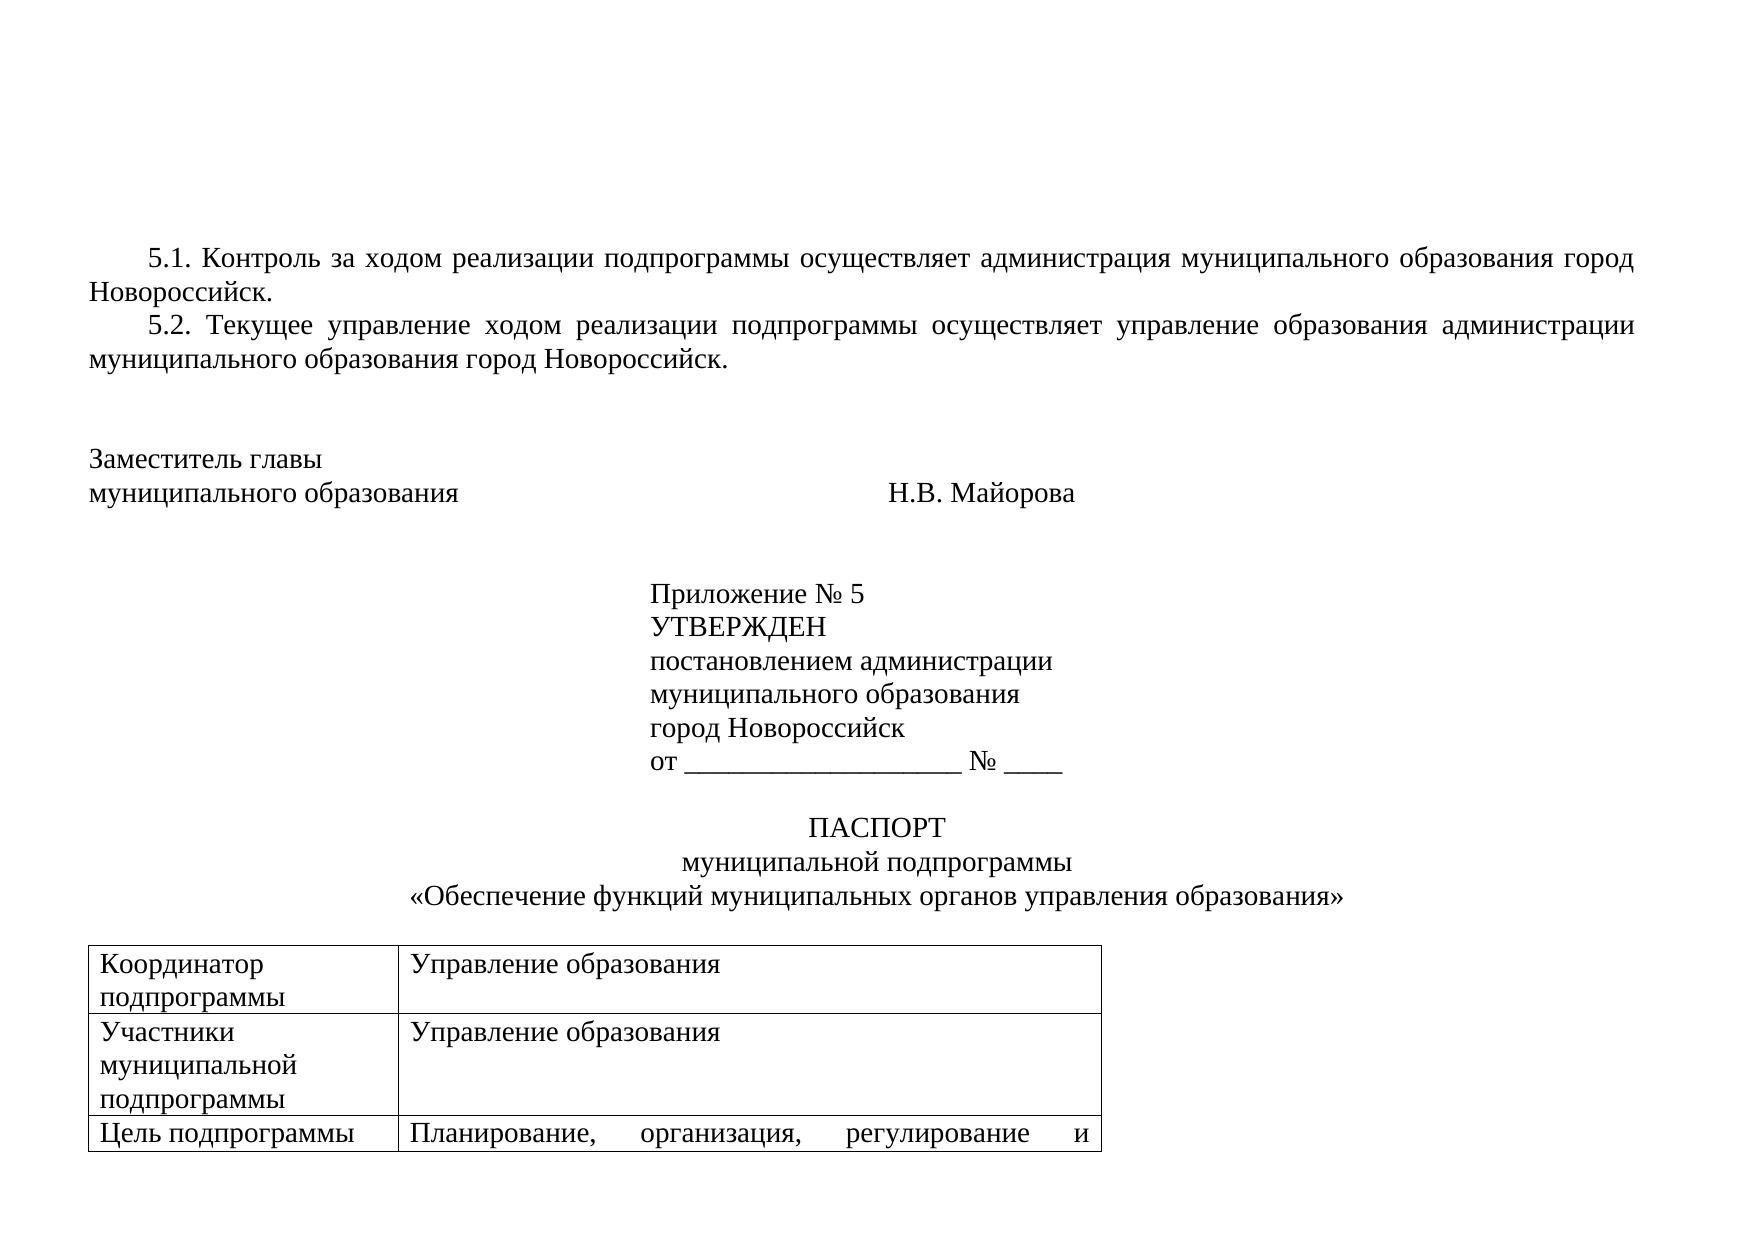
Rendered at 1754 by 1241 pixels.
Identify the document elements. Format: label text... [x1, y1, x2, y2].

text муниципального образования [650, 676, 1636, 710]
text ПАСПОРТ [118, 811, 1636, 844]
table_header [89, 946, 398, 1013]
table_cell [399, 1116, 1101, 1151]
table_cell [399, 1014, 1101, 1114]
text постановлением администрации [650, 643, 1636, 676]
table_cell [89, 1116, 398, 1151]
text муниципального образования Н.В. Майорова [88, 475, 1636, 509]
text 5.1. Контроль за ходом реализации подпрограммы осуществляет администрация муниципального образования город Новороссийск. [88, 240, 1636, 307]
text муниципальной подпрограммы [118, 844, 1636, 878]
text от ___________________ № ____ [650, 743, 1636, 777]
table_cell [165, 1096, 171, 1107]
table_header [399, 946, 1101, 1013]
text Заместитель главы [88, 442, 1636, 475]
text 5.2. Текущее управление ходом реализации подпрограммы осуществляет управление образования администрации муниципального образования город Новороссийск. [88, 307, 1636, 374]
text УТВЕРЖДЕН [650, 609, 1636, 643]
text Приложение № 5 [650, 576, 1636, 609]
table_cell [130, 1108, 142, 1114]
text город Новороссийск [650, 710, 1636, 743]
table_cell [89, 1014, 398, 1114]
text «Обеспечение функций муниципальных органов управления образования» [118, 878, 1636, 911]
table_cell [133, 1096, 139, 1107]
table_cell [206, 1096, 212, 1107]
